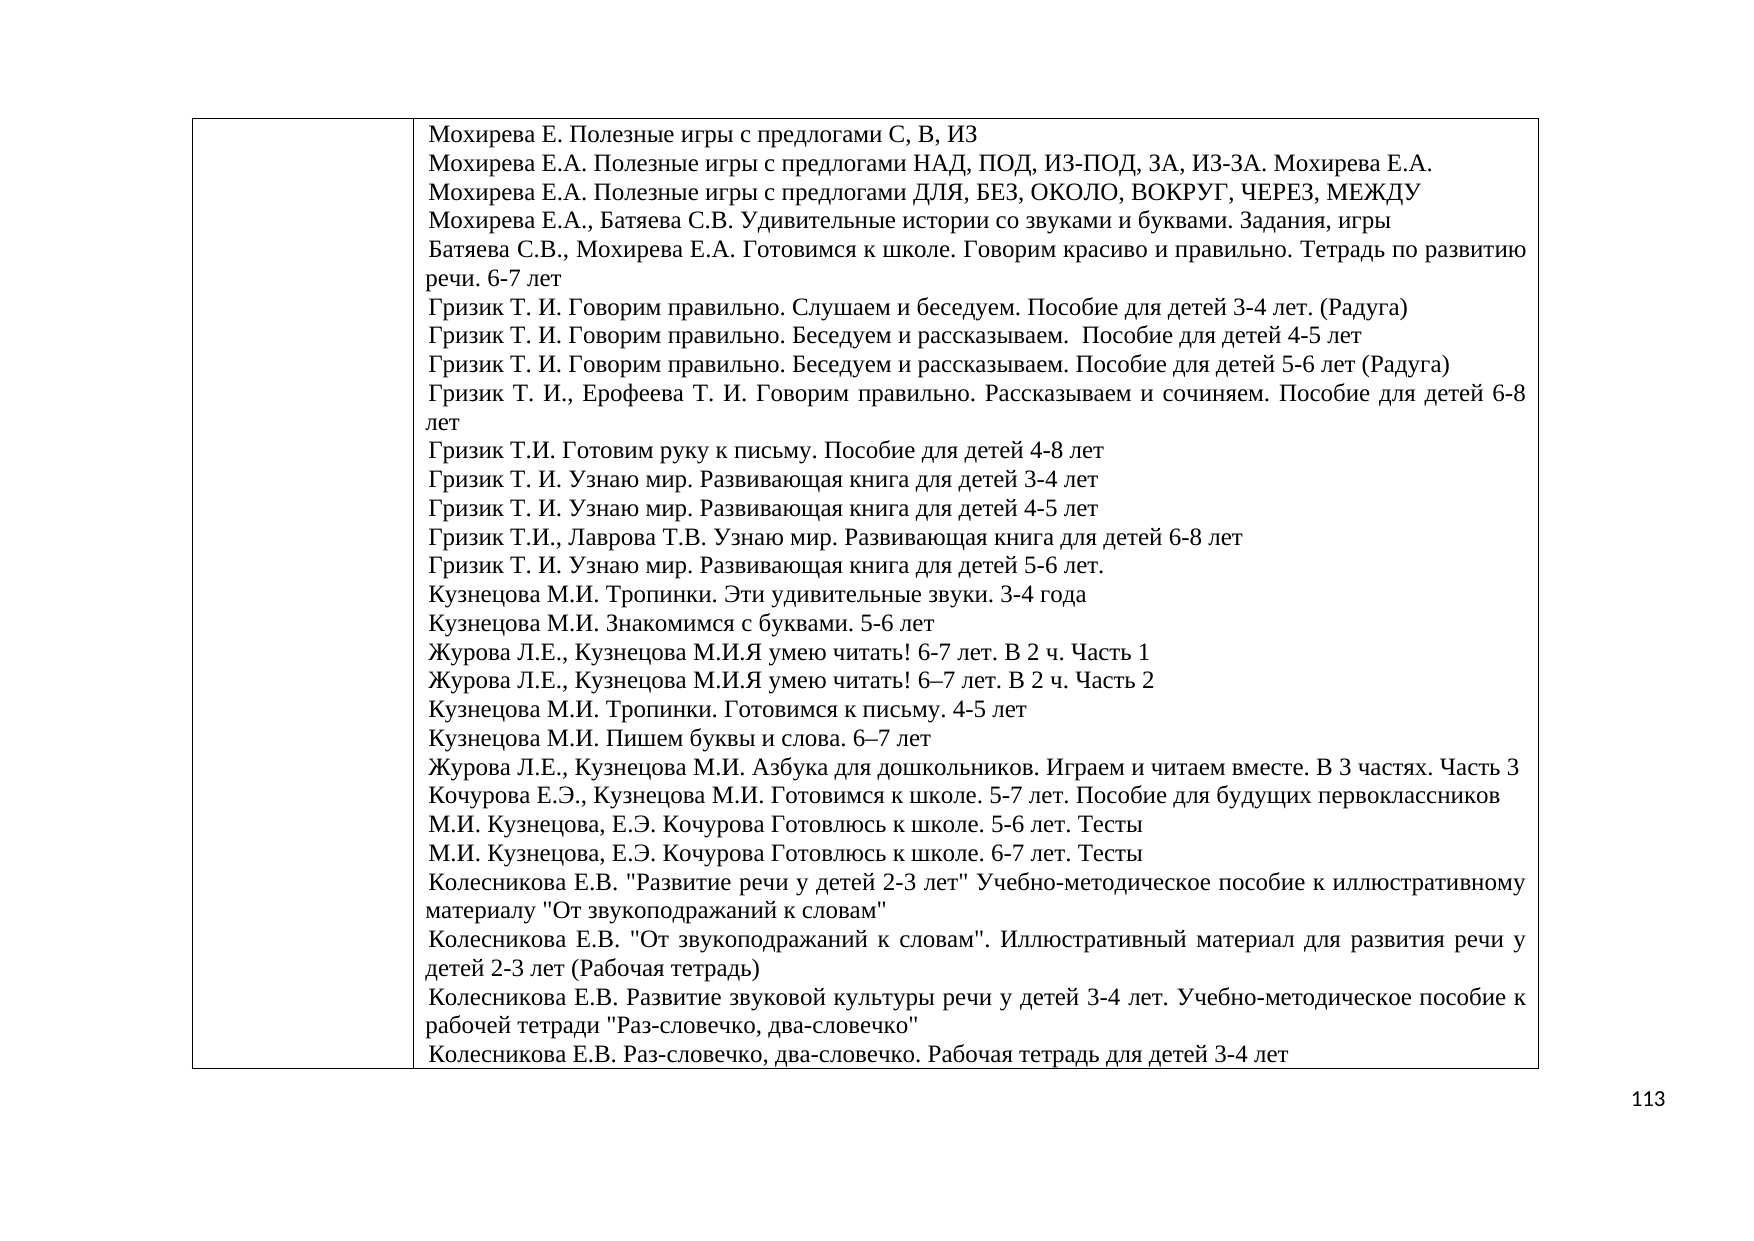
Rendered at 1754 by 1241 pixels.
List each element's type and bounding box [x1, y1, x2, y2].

table_header [414, 119, 1538, 1068]
table_header [193, 119, 413, 1068]
